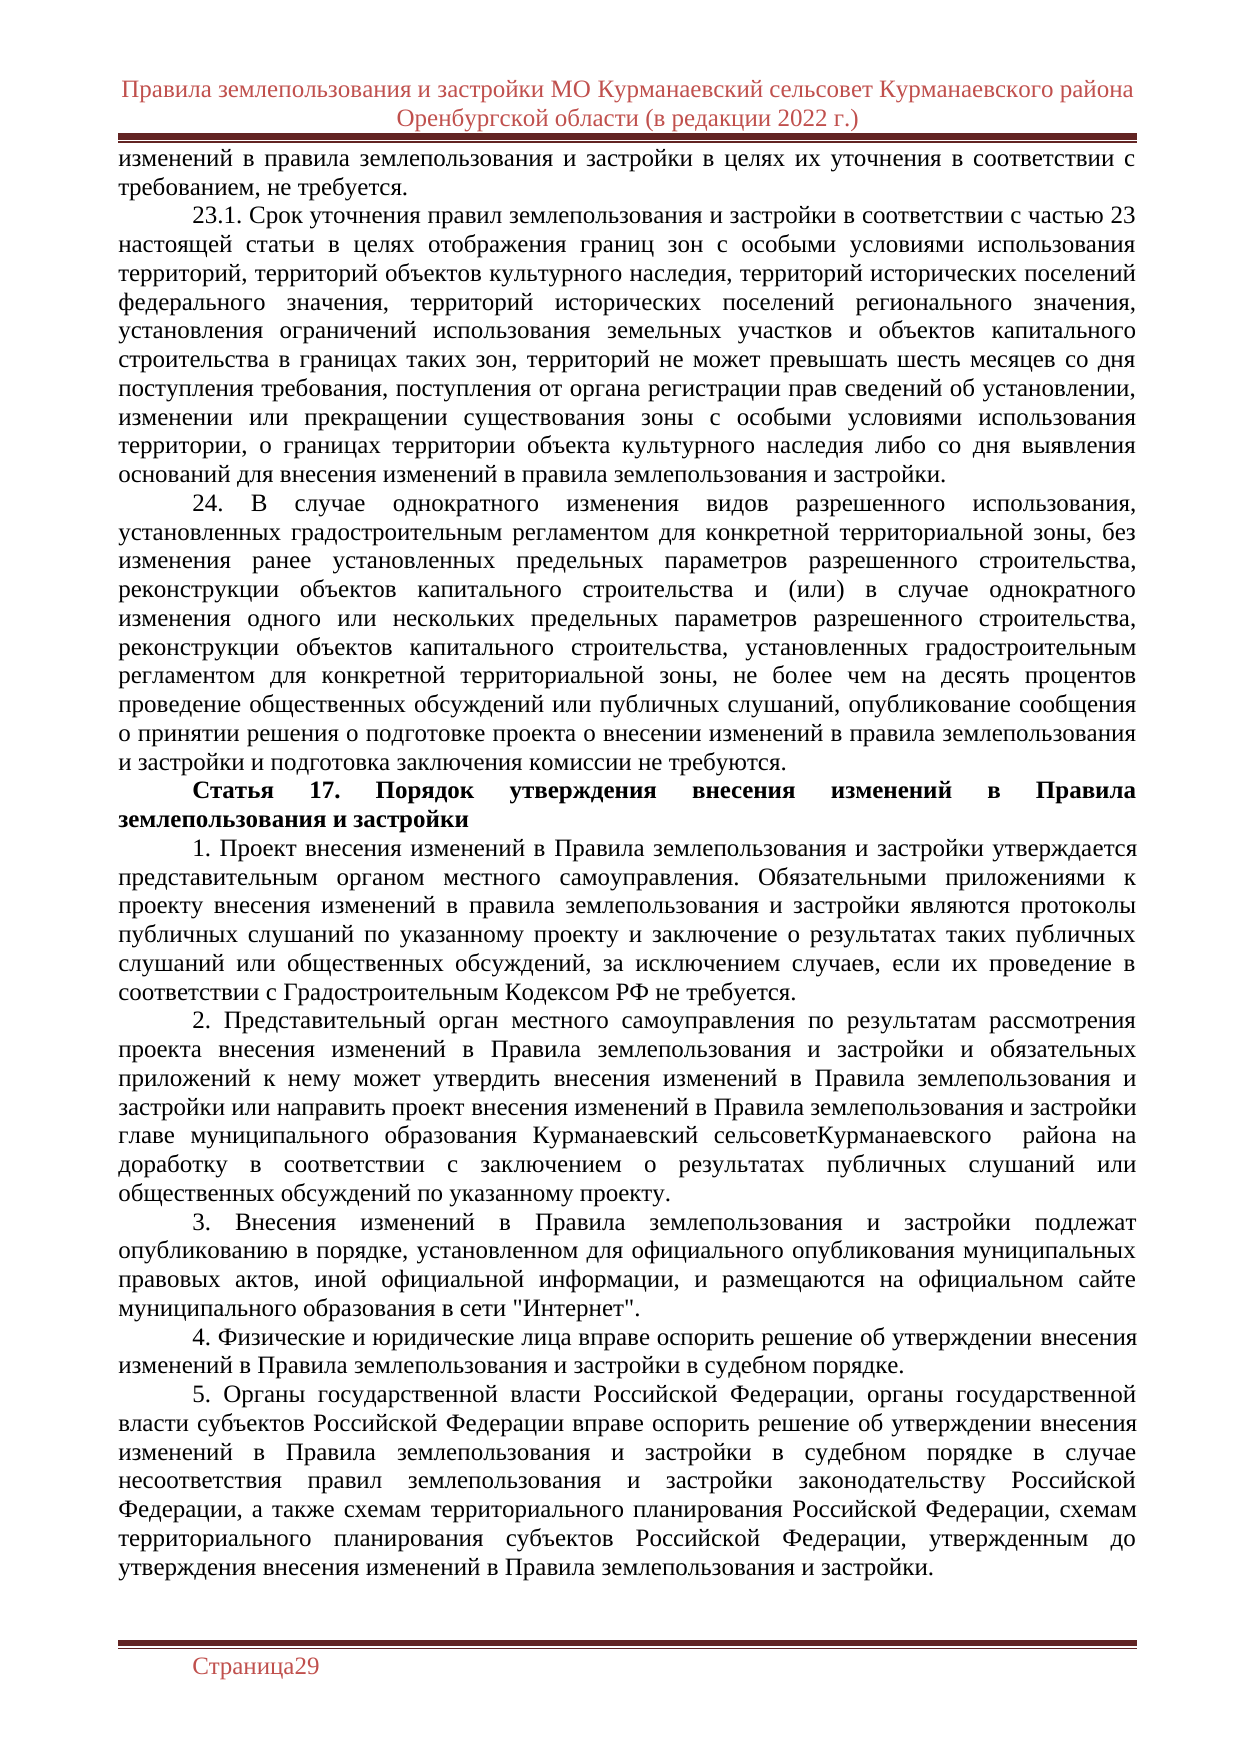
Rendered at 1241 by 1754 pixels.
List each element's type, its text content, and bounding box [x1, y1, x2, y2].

text 5. Органы государственной власти Российской Федерации, органы государственной власти субъектов Российской Федерации вправе оспорить решение об утверждении внесения изменений в Правила землепользования и застройки в судебном порядке в случае несоответствия правил землепользования и застройки законодательству Российской Федерации, а также схемам территориального планирования Российской Федерации, схемам территориального планирования субъектов Российской Федерации, утвержденным до утверждения внесения изменений в Правила землепользования и застройки. [118, 1379, 1137, 1580]
text 2. Представительный орган местного самоуправления по результатам рассмотрения проекта внесения изменений в Правила землепользования и застройки и обязательных приложений к нему может утвердить внесения изменений в Правила землепользования и застройки или направить проект внесения изменений в Правила землепользования и застройки главе муниципального образования Курманаевский сельсоветКурманаевского района на доработку в соответствии с заключением о результатах публичных слушаний или общественных обсуждений по указанному проекту. [118, 1005, 1137, 1207]
text 3. Внесения изменений в Правила землепользования и застройки подлежат опубликованию в порядке, установленном для официального опубликования муниципальных правовых актов, иной официальной информации, и размещаются на официальном сайте муниципального образования в сети "Интернет". [118, 1207, 1137, 1322]
text 4. Физические и юридические лица вправе оспорить решение об утверждении внесения изменений в Правила землепользования и застройки в судебном порядке. [118, 1322, 1137, 1379]
text 24. В случае однократного изменения видов разрешенного использования, установленных градостроительным регламентом для конкретной территориальной зоны, без изменения ранее установленных предельных параметров разрешенного строительства, реконструкции объектов капитального строительства и (или) в случае однократного изменения одного или нескольких предельных параметров разрешенного строительства, реконструкции объектов капитального строительства, установленных градостроительным регламентом для конкретной территориальной зоны, не более чем на десять процентов проведение общественных обсуждений или публичных слушаний, опубликование сообщения о принятии решения о подготовке проекта о внесении изменений в правила землепользования и застройки и подготовка заключения комиссии не требуются. [118, 488, 1137, 775]
text 1. Проект внесения изменений в Правила землепользования и застройки утверждается представительным органом местного самоуправления. Обязательными приложениями к проекту внесения изменений в правила землепользования и застройки являются протоколы публичных слушаний по указанному проекту и заключение о результатах таких публичных слушаний или общественных обсуждений, за исключением случаев, если их проведение в соответствии с Градостроительным Кодексом РФ не требуется. [118, 833, 1137, 1005]
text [118, 143, 1137, 200]
subtitle Статья 17. Порядок утверждения внесения изменений в Правила землепользования и застройки [118, 775, 1137, 833]
text 23.1. Срок уточнения правил землепользования и застройки в соответствии с частью 23 настоящей статьи в целях отображения границ зон с особыми условиями использования территорий, территорий объектов культурного наследия, территорий исторических поселений федерального значения, территорий исторических поселений регионального значения, установления ограничений использования земельных участков и объектов капитального строительства в границах таких зон, территорий не может превышать шесть месяцев со дня поступления требования, поступления от органа регистрации прав сведений об установлении, изменении или прекращении существования зоны с особыми условиями использования территории, о границах территории объекта культурного наследия либо со дня выявления оснований для внесения изменений в правила землепользования и застройки. [118, 200, 1137, 488]
